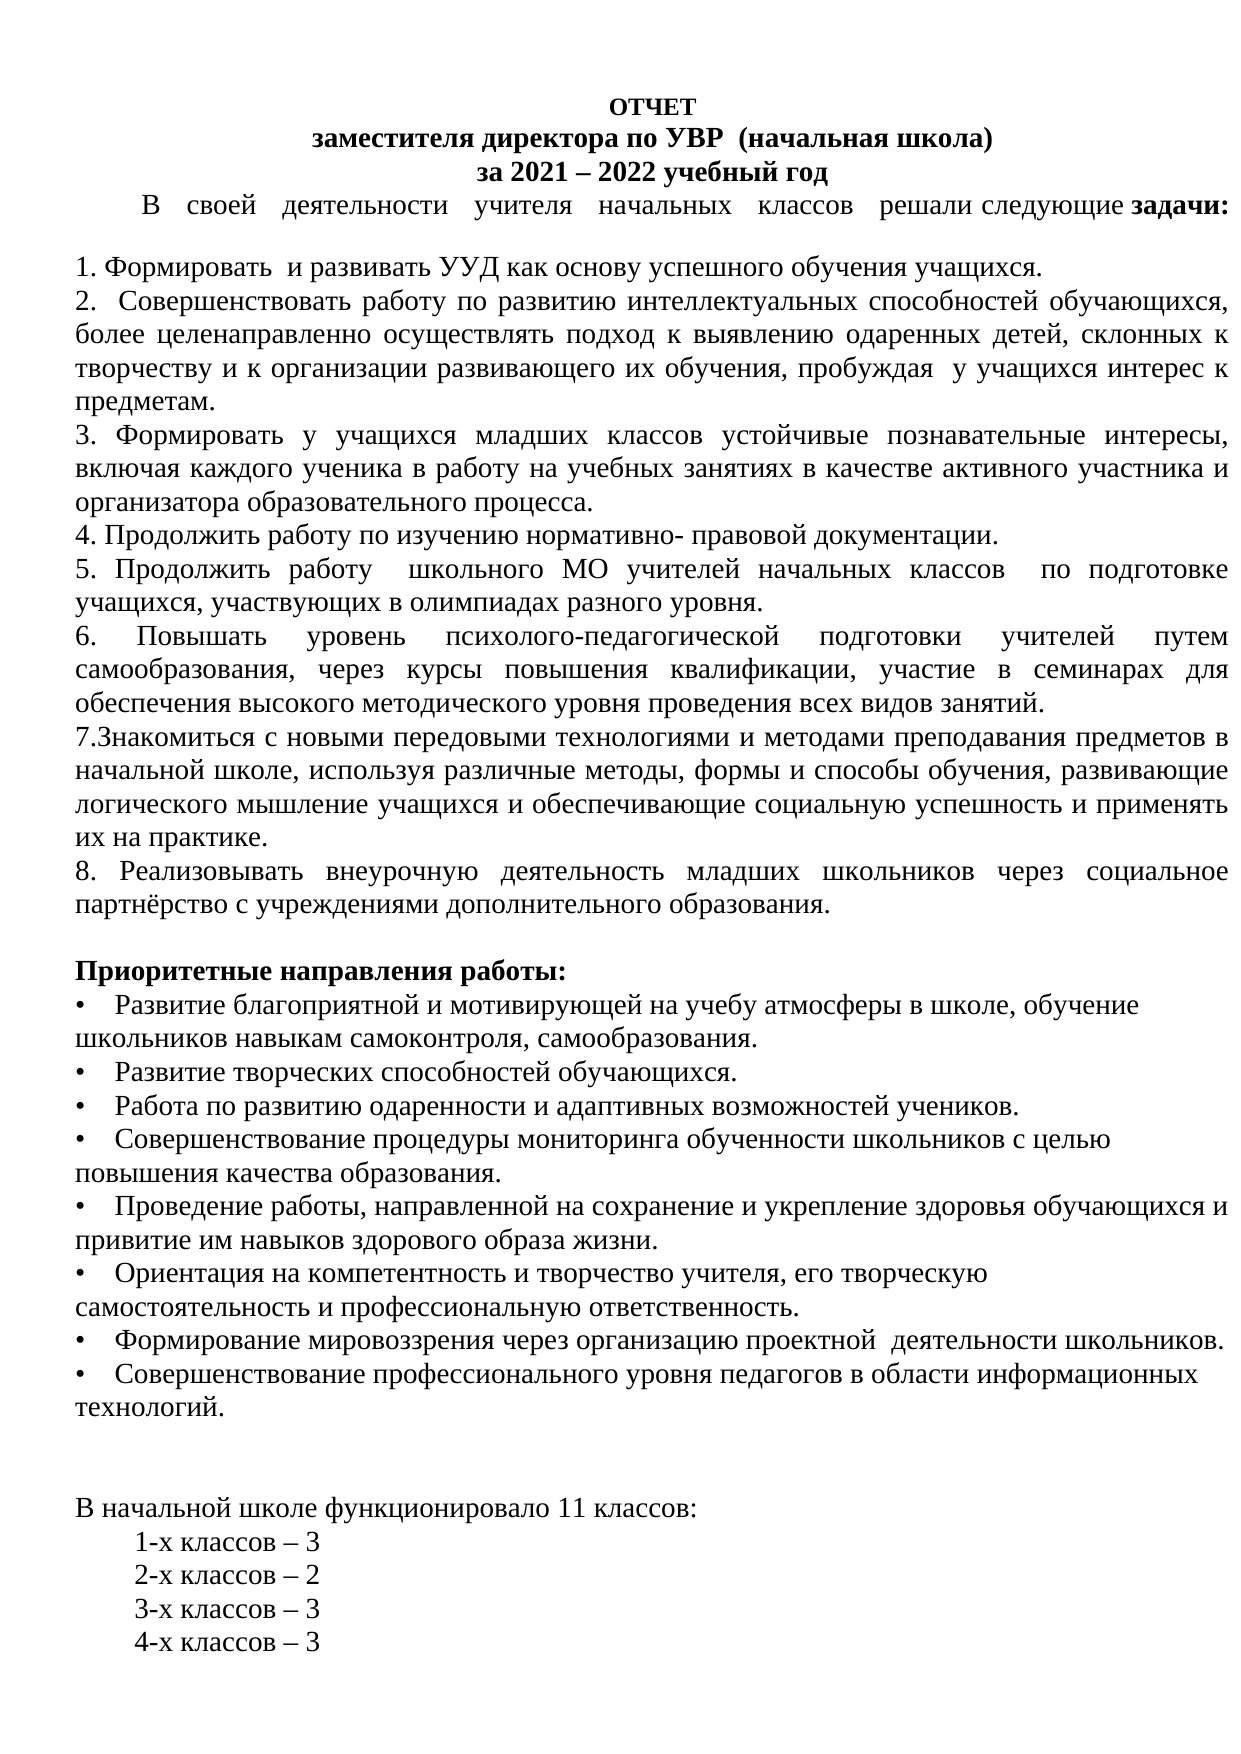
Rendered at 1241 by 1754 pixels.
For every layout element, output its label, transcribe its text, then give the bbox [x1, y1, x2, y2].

text Приоритетные направления работы: • Развитие благоприятной и мотивирующей на учебу атмосферы в школе, обучение школьников навыкам самоконтроля, самообразования. • Развитие творческих способностей обучающихся. • Работа по развитию одаренности и адаптивных возможностей учеников. • Совершенствование процедуры мониторинга обученности школьников с целью повышения качества образования. • Проведение работы, направленной на сохранение и укрепление здоровья обучающихся и привитие им навыков здорового образа жизни. • Ориентация на компетентность и творчество учителя, его творческую самостоятельность и профессиональную ответственность. • Формирование мировоззрения через организацию проектной деятельности школьников. • Совершенствование профессионального уровня педагогов в области информационных технологий. [75, 920, 1230, 1423]
text 8. Реализовывать внеурочную деятельность младших школьников через социальное партнёрство с учреждениями дополнительного образования. [75, 853, 1230, 920]
text 1-х классов – 3 [75, 1524, 1230, 1557]
text 3-х классов – 3 [75, 1591, 1230, 1624]
text 4. Продолжить работу по изучению нормативно- правовой документации. [75, 517, 1230, 551]
text 1. Формировать и развивать УУД как основу успешного обучения учащихся. [75, 249, 1230, 283]
text ОТЧЕТ [75, 92, 1230, 120]
text за 2021 – 2022 учебный год [75, 154, 1230, 187]
text заместителя директора по УВР (начальная школа) [75, 120, 1230, 154]
text В своей деятельности учителя начальных классов решали следующие задачи: [75, 187, 1230, 249]
text 2-х классов – 2 [75, 1557, 1230, 1591]
text 3. Формировать у учащихся младших классов устойчивые познавательные интересы, включая каждого ученика в работу на учебных занятиях в качестве активного участника и организатора образовательного процесса. [75, 417, 1230, 517]
text 5. Продолжить работу школьного МО учителей начальных классов по подготовке учащихся, участвующих в олимпиадах разного уровня. [75, 551, 1230, 618]
text 2. Совершенствовать работу по развитию интеллектуальных способностей обучающихся, более целенаправленно осуществлять подход к выявлению одаренных детей, склонных к творчеству и к организации развивающего их обучения, пробуждая у учащихся интерес к предметам. [75, 283, 1230, 417]
text 7.Знакомиться с новыми передовыми технологиями и методами преподавания предметов в начальной школе, используя различные методы, формы и способы обучения, развивающие логического мышление учащихся и обеспечивающие социальную успешность и применять их на практике. [75, 719, 1230, 853]
text В начальной школе функционировало 11 классов: [75, 1490, 1230, 1524]
text 4-х классов – 3 [75, 1624, 1230, 1658]
text 6. Повышать уровень психолого-педагогической подготовки учителей путем самообразования, через курсы повышения квалификации, участие в семинарах для обеспечения высокого методического уровня проведения всех видов занятий. [75, 618, 1230, 719]
